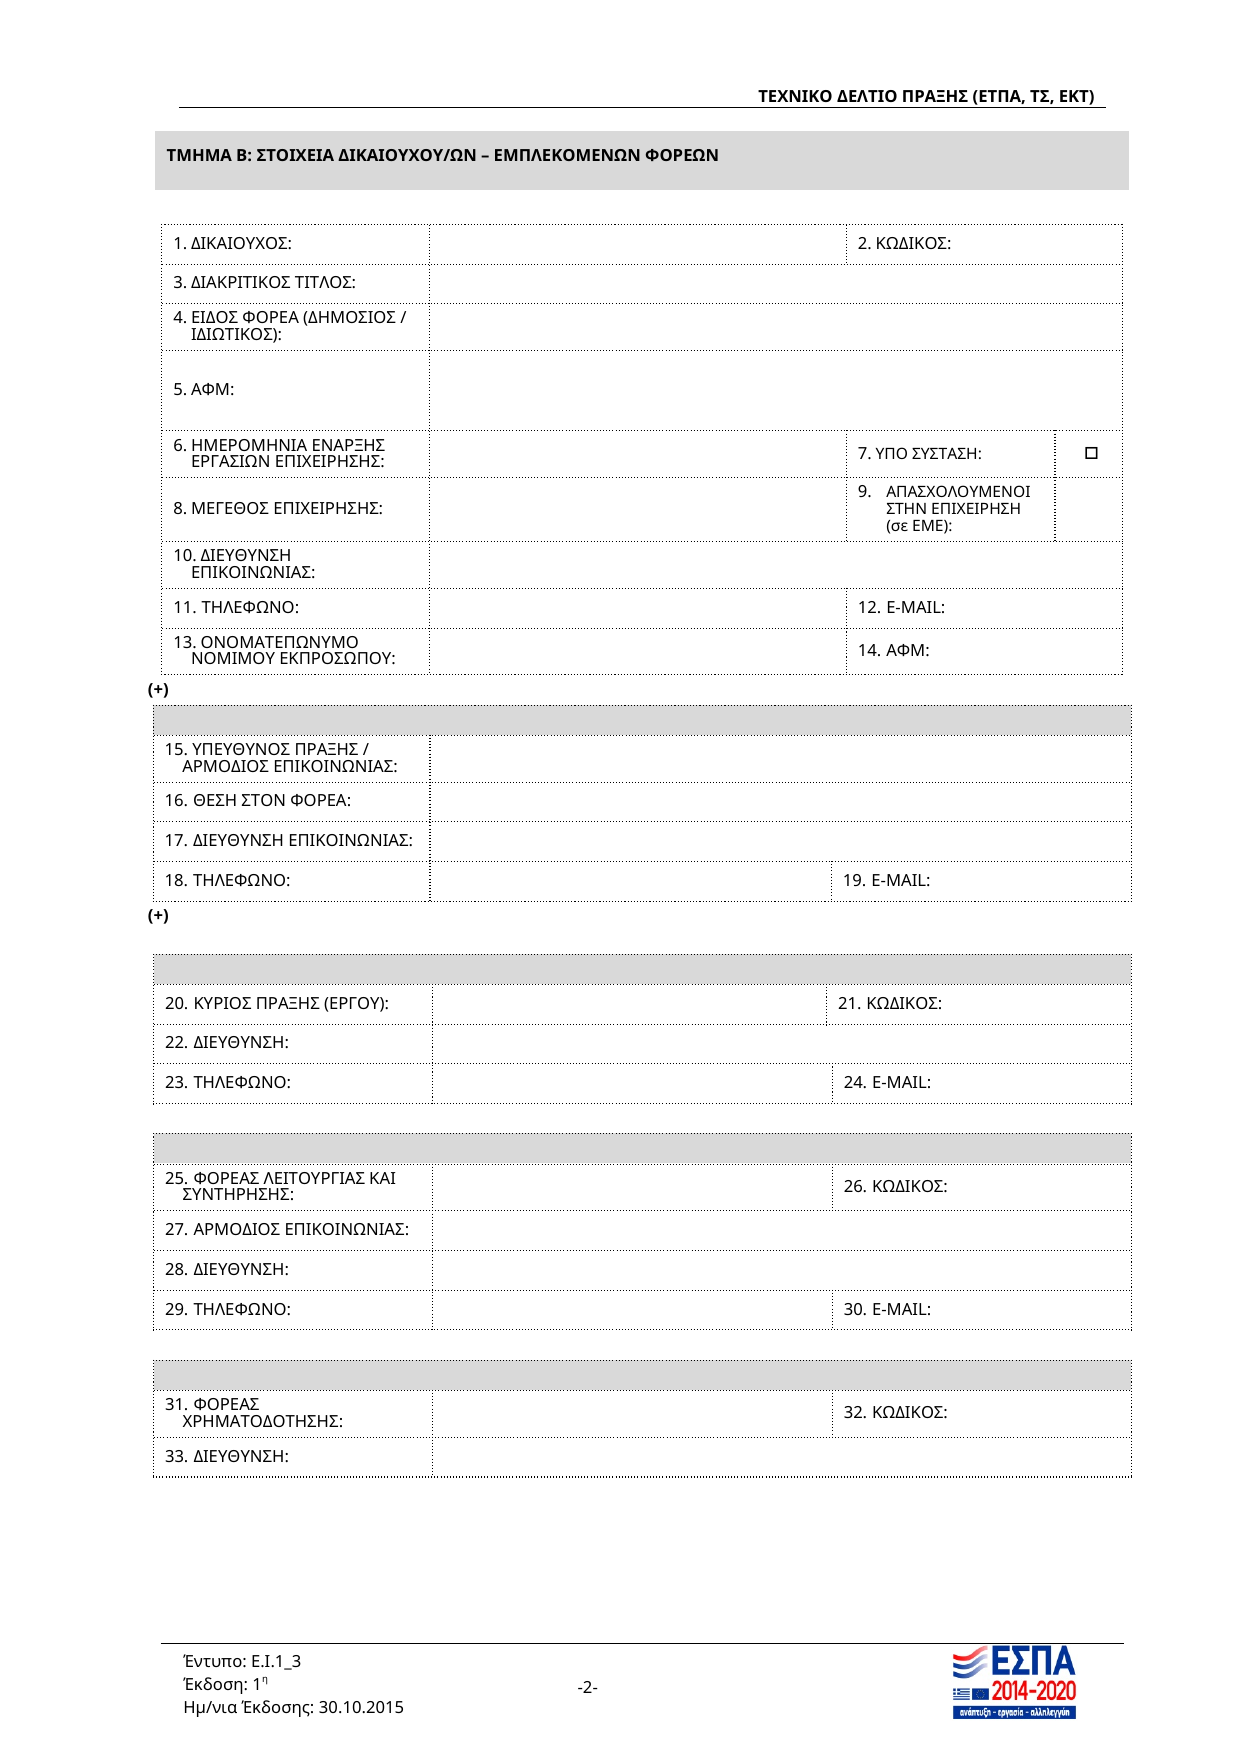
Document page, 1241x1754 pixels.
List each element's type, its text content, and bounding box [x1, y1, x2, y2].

table_cell ΦΟΡΕΑΣ ΧΡΗΜΑΤΟΔΟΤΗΣΗΣ: [154, 1390, 433, 1437]
table_cell [430, 430, 846, 477]
table_cell [433, 1164, 832, 1210]
table_cell ΚΥΡΙΟΣ ΠΡΑΞΗΣ (ΕΡΓΟΥ): [154, 984, 433, 1024]
table_header ΤΜΗΜΑ β: στοιχεια δικαιουχου/ων – ΕΜΠΛΕΚΟΜΕΝΩΝ ΦΟΡΕΩΝ [155, 131, 1129, 190]
table_header ΔΙΚΑΙΟΥΧΟΣ: [162, 224, 430, 263]
table_header [154, 1360, 1131, 1390]
table_cell [433, 984, 827, 1024]
table_cell [430, 541, 1123, 588]
table_cell E-MAIL: [832, 1290, 1131, 1329]
table_cell ΕΙΔΟΣ ΦΟΡΕΑ (ΔΗΜΟΣΙΟΣ / ΙΔΙΩΤΙΚΟΣ): [162, 303, 430, 350]
table_cell [430, 264, 1123, 303]
table_cell ΑΡΜΟΔΙΟΣ ΕΠΙΚΟΙΝΩΝΙΑΣ: [154, 1210, 433, 1250]
table_cell [433, 1437, 1131, 1476]
table_cell ΑΦΜ: [846, 628, 1123, 674]
table_cell ΤΗΛΕΦΩΝΟ: [153, 861, 430, 901]
table_cell ΔΙΕΥΘΥΝΣΗ: [154, 1437, 433, 1476]
table_cell [430, 861, 831, 901]
table_cell ΘΕΣΗ ΣΤΟΝ ΦΟΡΕΑ: [153, 782, 430, 821]
text (+) [148, 908, 1137, 924]
table_header [154, 1133, 1131, 1163]
table_cell ΔΙΕΥΘΥΝΣΗ ΕΠΙΚΟΙΝΩΝΙΑΣ: [153, 821, 430, 861]
table_cell [433, 1390, 832, 1437]
table_cell ΔΙΕΥΘΥΝΣΗ ΕΠΙΚΟΙΝΩΝΙΑΣ: [162, 541, 430, 588]
table_cell ΚΩΔΙΚΟΣ: [832, 1390, 1131, 1437]
table_cell [430, 303, 1123, 350]
table_cell ΦΟΡΕΑΣ ΛΕΙΤΟΥΡΓΙΑΣ ΚΑΙ ΣΥΝΤΗΡΗΣΗΣ: [154, 1164, 433, 1210]
table_cell [433, 1250, 1131, 1290]
table_cell ΥΠΕΥΘΥΝΟΣ ΠΡΑΞΗΣ / ΑΡΜΟΔΙΟΣ ΕΠΙΚΟΙΝΩΝΙΑΣ: [153, 735, 430, 782]
table_cell ΟΝΟΜΑΤΕΠΩΝΥΜΟ ΝΟΜΙΜΟΥ ΕΚΠΡΟΣΩΠΟΥ: [162, 628, 430, 674]
table_header [430, 224, 846, 263]
text (+) [148, 682, 1137, 698]
table_header [153, 705, 1131, 735]
picture [950, 1644, 1078, 1721]
table_cell [1055, 477, 1123, 541]
table_cell ΔΙΕΥΘΥΝΣΗ: [154, 1250, 433, 1290]
table_cell [430, 628, 846, 674]
table_cell [433, 1063, 832, 1103]
table_cell [430, 821, 1131, 861]
table_cell ΤΗΛΕΦΩΝΟ: [154, 1290, 433, 1329]
table_cell [433, 1024, 1131, 1063]
table_header [154, 954, 1131, 984]
table_cell ΗΜΕΡΟΜΗΝΙΑ ΕΝΑΡΞΗΣ ΕΡΓΑΣΙΩΝ ΕΠΙΧΕΙΡΗΣΗΣ: [162, 430, 430, 477]
table_cell [430, 735, 1131, 782]
table_cell [430, 588, 846, 627]
table_cell [430, 477, 846, 541]
table_cell ΔΙΕΥΘΥΝΣΗ: [154, 1024, 433, 1063]
table_cell [433, 1290, 832, 1329]
table_cell ΤΗΛΕΦΩΝΟ: [162, 588, 430, 627]
table_cell ΜΕΓΕΘΟΣ ΕΠΙΧΕΙΡΗΣΗΣ: [162, 477, 430, 541]
table_cell ΚΩΔΙΚΟΣ: [832, 1164, 1131, 1210]
table_cell ΔΙΑΚΡΙΤΙΚΟΣ ΤΙΤΛΟΣ: [162, 264, 430, 303]
table_cell [1055, 430, 1123, 477]
table_cell E-MAIL: [831, 861, 1131, 901]
table_cell ΚΩΔΙΚΟΣ: [827, 984, 1131, 1024]
table_cell [430, 782, 1131, 821]
table_cell ΑΠΑΣΧΟΛΟΥΜΕΝΟΙ ΣΤΗΝ ΕΠΙΧΕΙΡΗΣΗ (σε ΕΜΕ): [846, 477, 1055, 541]
table_cell ΥΠΟ ΣΥΣΤΑΣΗ: [846, 430, 1055, 477]
table_cell [430, 350, 1123, 430]
table_cell E-MAIL: [832, 1063, 1131, 1103]
table_cell [433, 1210, 1131, 1250]
table_cell ΤΗΛΕΦΩΝΟ: [154, 1063, 433, 1103]
table_cell E-MAIL: [846, 588, 1123, 627]
table_cell ΑΦΜ: [162, 350, 430, 430]
table_header ΚΩΔΙΚΟΣ: [846, 224, 1123, 263]
